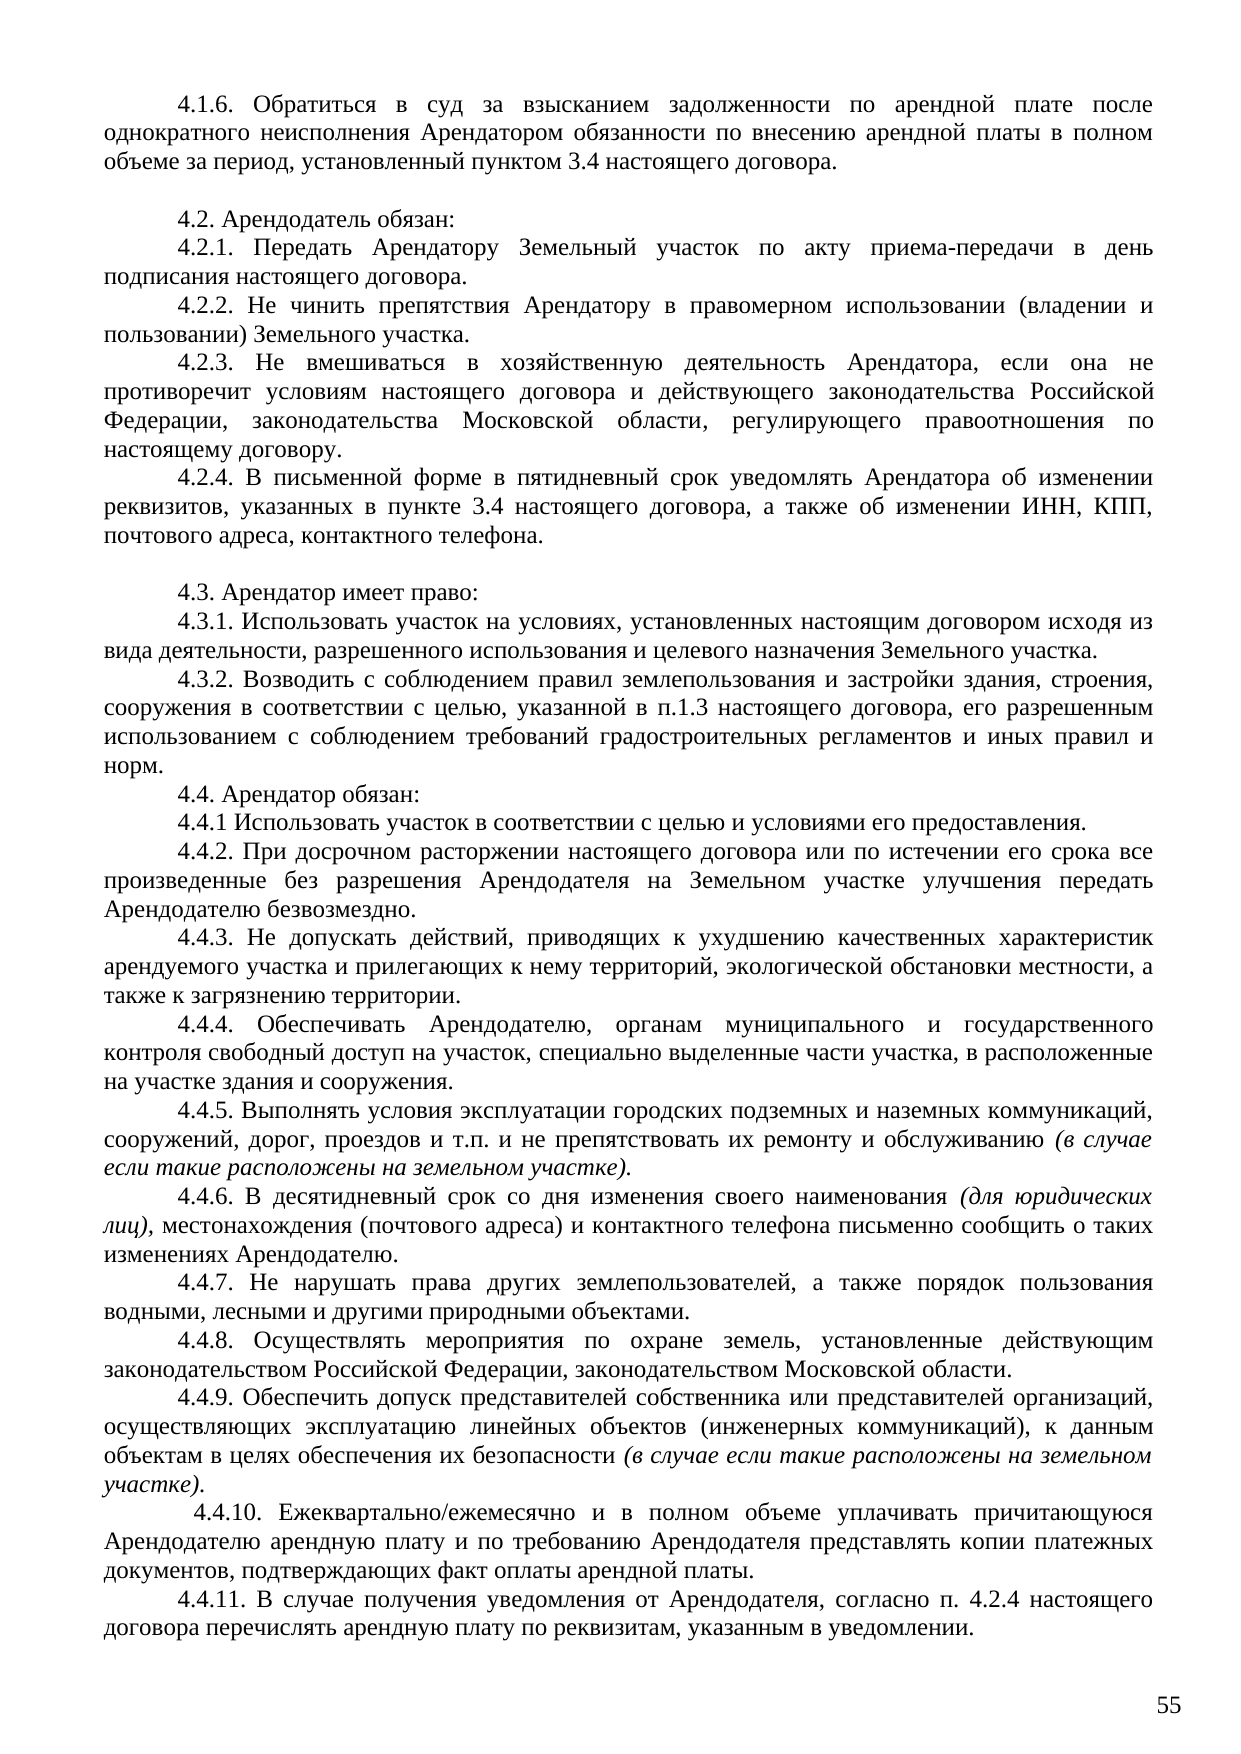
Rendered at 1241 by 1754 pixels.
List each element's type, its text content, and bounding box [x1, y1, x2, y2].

text 4.4.1 Использовать участок в соответствии с целью и условиями его предоставления. [103, 807, 1154, 836]
text 4.4.11. В случае получения уведомления от Арендодателя, согласно п. 4.2.4 настоящего договора перечислять арендную плату по реквизитам, указанным в уведомлении. [103, 1584, 1154, 1641]
text 4.2.4. В письменной форме в пятидневный срок уведомлять Арендатора об изменении реквизитов, указанных в пункте 3.4 настоящего договора, а также об изменении ИНН, КПП, почтового адреса, контактного телефона. [103, 462, 1154, 549]
text 4.3. Арендатор имеет право: [103, 577, 1154, 606]
text 4.2. Арендодатель обязан: [103, 204, 1154, 232]
text 4.4.9. Обеспечить допуск представителей собственника или представителей организаций, осуществляющих эксплуатацию линейных объектов (инженерных коммуникаций), к данным объектам в целях обеспечения их безопасности (в случае если такие расположены на земельном участке). [103, 1382, 1154, 1497]
text 4.2.1. Передать Арендатору Земельный участок по акту приема-передачи в день подписания настоящего договора. [103, 232, 1154, 290]
text 4.4.7. Не нарушать права других землепользователей, а также порядок пользования водными, лесными и другими природными объектами. [103, 1267, 1154, 1325]
text 4.3.2. Возводить с соблюдением правил землепользования и застройки здания, строения, сооружения в соответствии с целью, указанной в п.1.3 настоящего договора, его разрешенным использованием с соблюдением требований градостроительных регламентов и иных правил и норм. [103, 664, 1154, 779]
text 4.4.6. В десятидневный срок со дня изменения своего наименования (для юридических лиц), местонахождения (почтового адреса) и контактного телефона письменно сообщить о таких изменениях Арендодателю. [103, 1181, 1154, 1267]
text 4.4.10. Ежеквартально/ежемесячно и в полном объеме уплачивать причитающуюся Арендодателю арендную плату и по требованию Арендодателя представлять копии платежных документов, подтверждающих факт оплаты арендной платы. [103, 1497, 1154, 1584]
text 4.4.2. При досрочном расторжении настоящего договора или по истечении его срока все произведенные без разрешения Арендодателя на Земельном участке улучшения передать Арендодателю безвозмездно. [103, 836, 1154, 922]
text 4.4.3. Не допускать действий, приводящих к ухудшению качественных характеристик арендуемого участка и прилегающих к нему территорий, экологической обстановки местности, а также к загрязнению территории. [103, 922, 1154, 1009]
text 4.4.5. Выполнять условия эксплуатации городских подземных и наземных коммуникаций, сооружений, дорог, проездов и т.п. и не препятствовать их ремонту и обслуживанию (в случае если такие расположены на земельном участке). [103, 1095, 1154, 1181]
text 4.2.3. Не вмешиваться в хозяйственную деятельность Арендатора, если она не противоречит условиям настоящего договора и действующего законодательства Российской Федерации, законодательства Московской области, регулирующего правоотношения по настоящему договору. [103, 347, 1154, 462]
text 4.4. Арендатор обязан: [103, 779, 1154, 807]
text 4.1.6. Обратиться в суд за взысканием задолженности по арендной плате после однократного неисполнения Арендатором обязанности по внесению арендной платы в полном объеме за период, установленный пунктом 3.4 настоящего договора. [103, 89, 1154, 175]
text 4.3.1. Использовать участок на условиях, установленных настоящим договором исходя из вида деятельности, разрешенного использования и целевого назначения Земельного участка. [103, 606, 1154, 664]
text 4.4.8. Осуществлять мероприятия по охране земель, установленные действующим законодательством Российской Федерации, законодательством Московской области. [103, 1325, 1154, 1382]
text 4.4.4. Обеспечивать Арендодателю, органам муниципального и государственного контроля свободный доступ на участок, специально выделенные части участка, в расположенные на участке здания и сооружения. [103, 1009, 1154, 1095]
text 4.2.2. Не чинить препятствия Арендатору в правомерном использовании (владении и пользовании) Земельного участка. [103, 290, 1154, 347]
